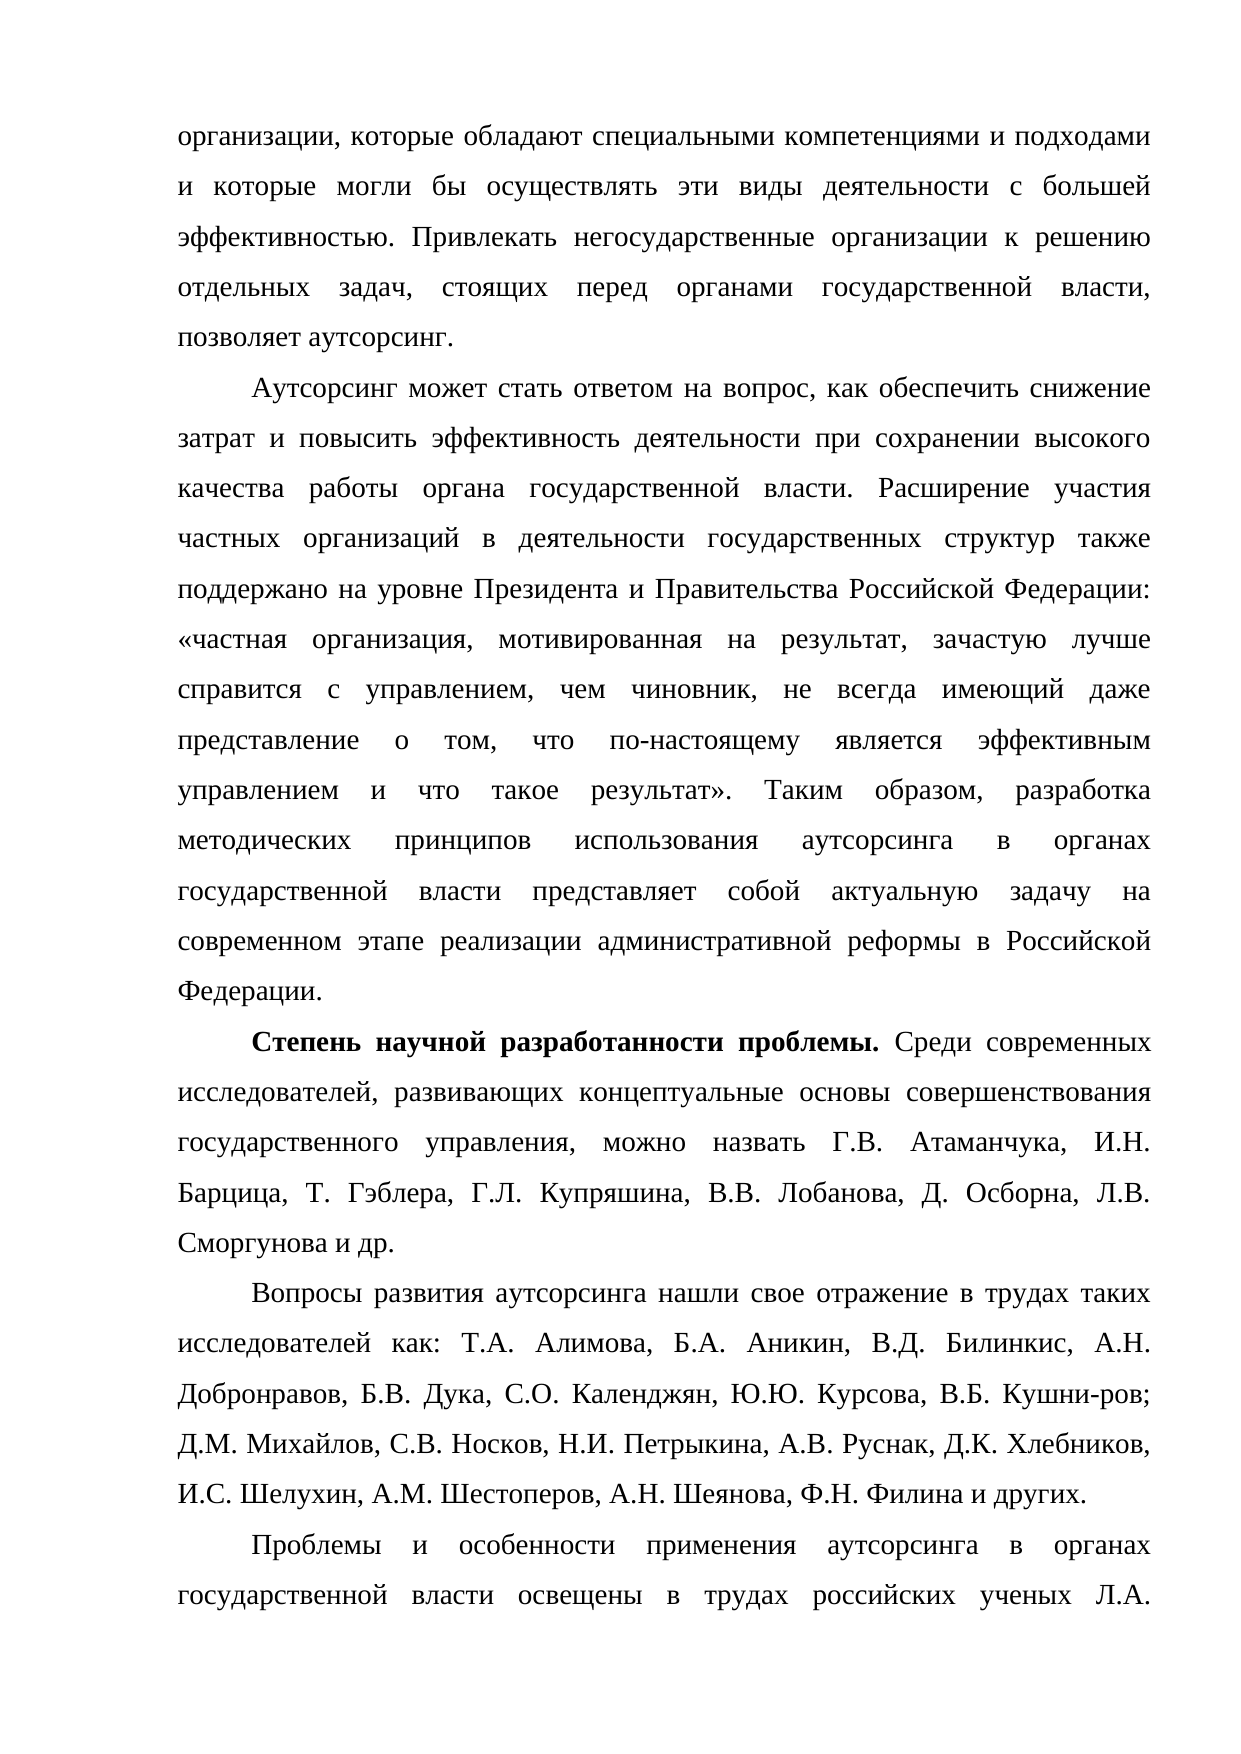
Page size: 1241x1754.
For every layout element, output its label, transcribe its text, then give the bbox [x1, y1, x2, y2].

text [177, 118, 1152, 353]
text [177, 1527, 1152, 1611]
text Степень научной разработанности проблемы. Среди современных исследователей, развивающих концептуальные основы совершенствования государственного управления, можно назвать Г.В. Атаманчука, И.Н. Барцица, Т. Гэблера, Г.Л. Купряшина, В.В. Лобанова, Д. Осборна, Л.В. Сморгунова и др. [177, 1024, 1152, 1258]
text Вопросы развития аутсорсинга нашли свое отражение в трудах таких исследователей как: Т.А. Алимова, Б.А. Аникин, В.Д. Билинкис, А.Н. Добронравов, Б.В. Дука, С.О. Календжян, Ю.Ю. Курсова, В.Б. Кушни-ров; Д.М. Михайлов, C.B. Носков, Н.И. Петрыкина, A.B. Руснак, Д.К. Хлебников, И.С. Шелухин, A.M. Шестоперов, А.Н. Шеянова, Ф.Н. Филина и других. [177, 1275, 1152, 1510]
text Аутсорсинг может стать ответом на вопрос, как обеспечить снижение затрат и повысить эффективность деятельности при сохранении высокого качества работы органа государственной власти. Расширение участия частных организаций в деятельности государственных структур также поддержано на уровне Президента и Правительства Российской Федерации: «частная организация, мотивированная на результат, зачастую лучше справится с управлением, чем чиновник, не всегда имеющий даже представление о том, что по-настоящему является эффективным управлением и что такое результат». Таким образом, разработка методических принципов использования аутсорсинга в органах государственной власти представляет собой актуальную задачу на современном этапе реализации административной реформы в Российской Федерации. [177, 370, 1152, 1007]
